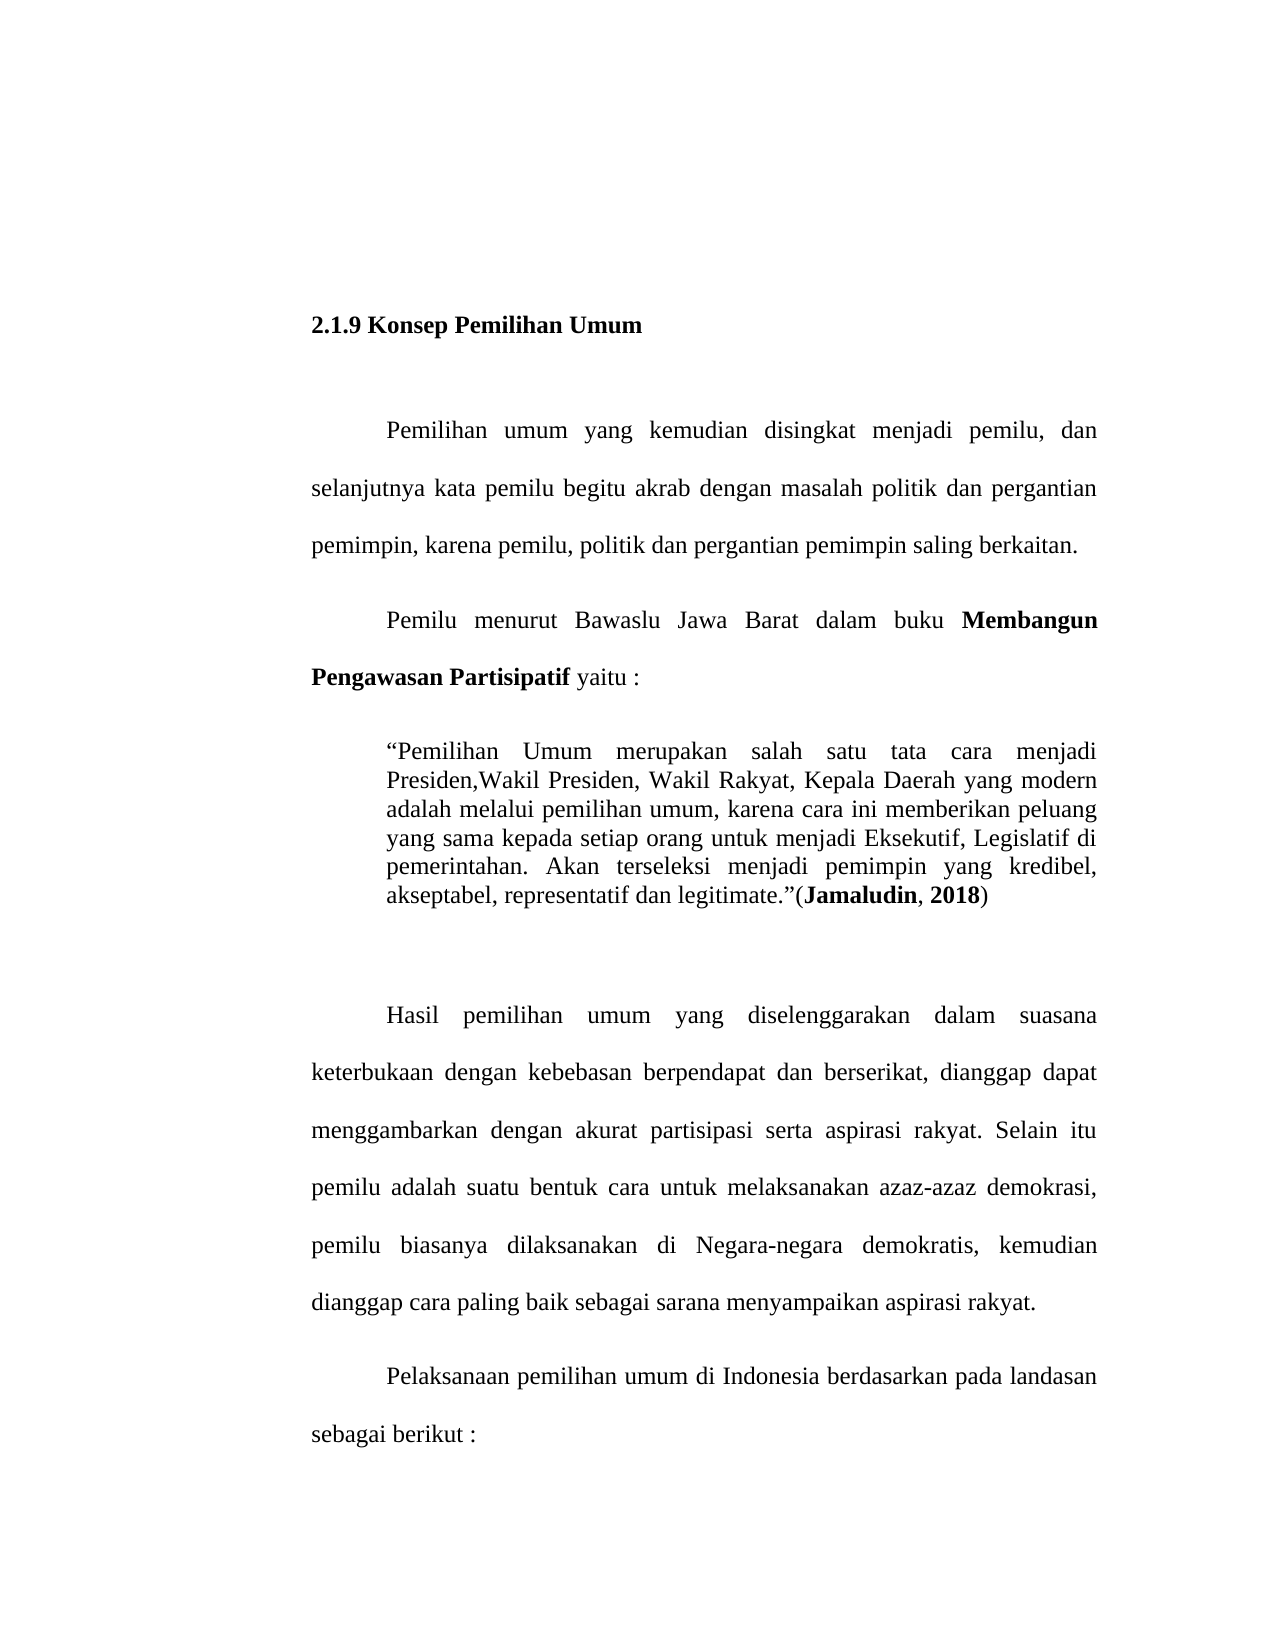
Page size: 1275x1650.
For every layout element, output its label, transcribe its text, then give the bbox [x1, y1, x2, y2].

text 2.1.9 Konsep Pemilihan Umum [311, 310, 1098, 339]
text “Pemilihan Umum merupakan salah satu tata cara menjadi Presiden,Wakil Presiden, Wakil Rakyat, Kepala Daerah yang modern adalah melalui pemilihan umum, karena cara ini memberikan peluang yang sama kepada setiap orang untuk menjadi Eksekutif, Legislatif di pemerintahan. Akan terseleksi menjadi pemimpin yang kredibel, akseptabel, representatif dan legitimate.”(Jamaludin, 2018) [386, 736, 1098, 909]
text Pemilihan umum yang kemudian disingkat menjadi pemilu, dan selanjutnya kata pemilu begitu akrab dengan masalah politik dan pergantian pemimpin, karena pemilu, politik dan pergantian pemimpin saling berkaitan. [311, 416, 1098, 559]
text Hasil pemilihan umum yang diselenggarakan dalam suasana keterbukaan dengan kebebasan berpendapat dan berserikat, dianggap dapat menggambarkan dengan akurat partisipasi serta aspirasi rakyat. Selain itu pemilu adalah suatu bentuk cara untuk melaksanakan azaz-azaz demokrasi, pemilu biasanya dilaksanakan di Negara-negara demokratis, kemudian dianggap cara paling baik sebagai sarana menyampaikan aspirasi rakyat. [311, 1000, 1098, 1316]
text Pemilu menurut Bawaslu Jawa Barat dalam buku Membangun Pengawasan Partisipatif yaitu : [311, 605, 1098, 691]
text Pelaksanaan pemilihan umum di Indonesia berdasarkan pada landasan sebagai berikut : [311, 1361, 1098, 1448]
